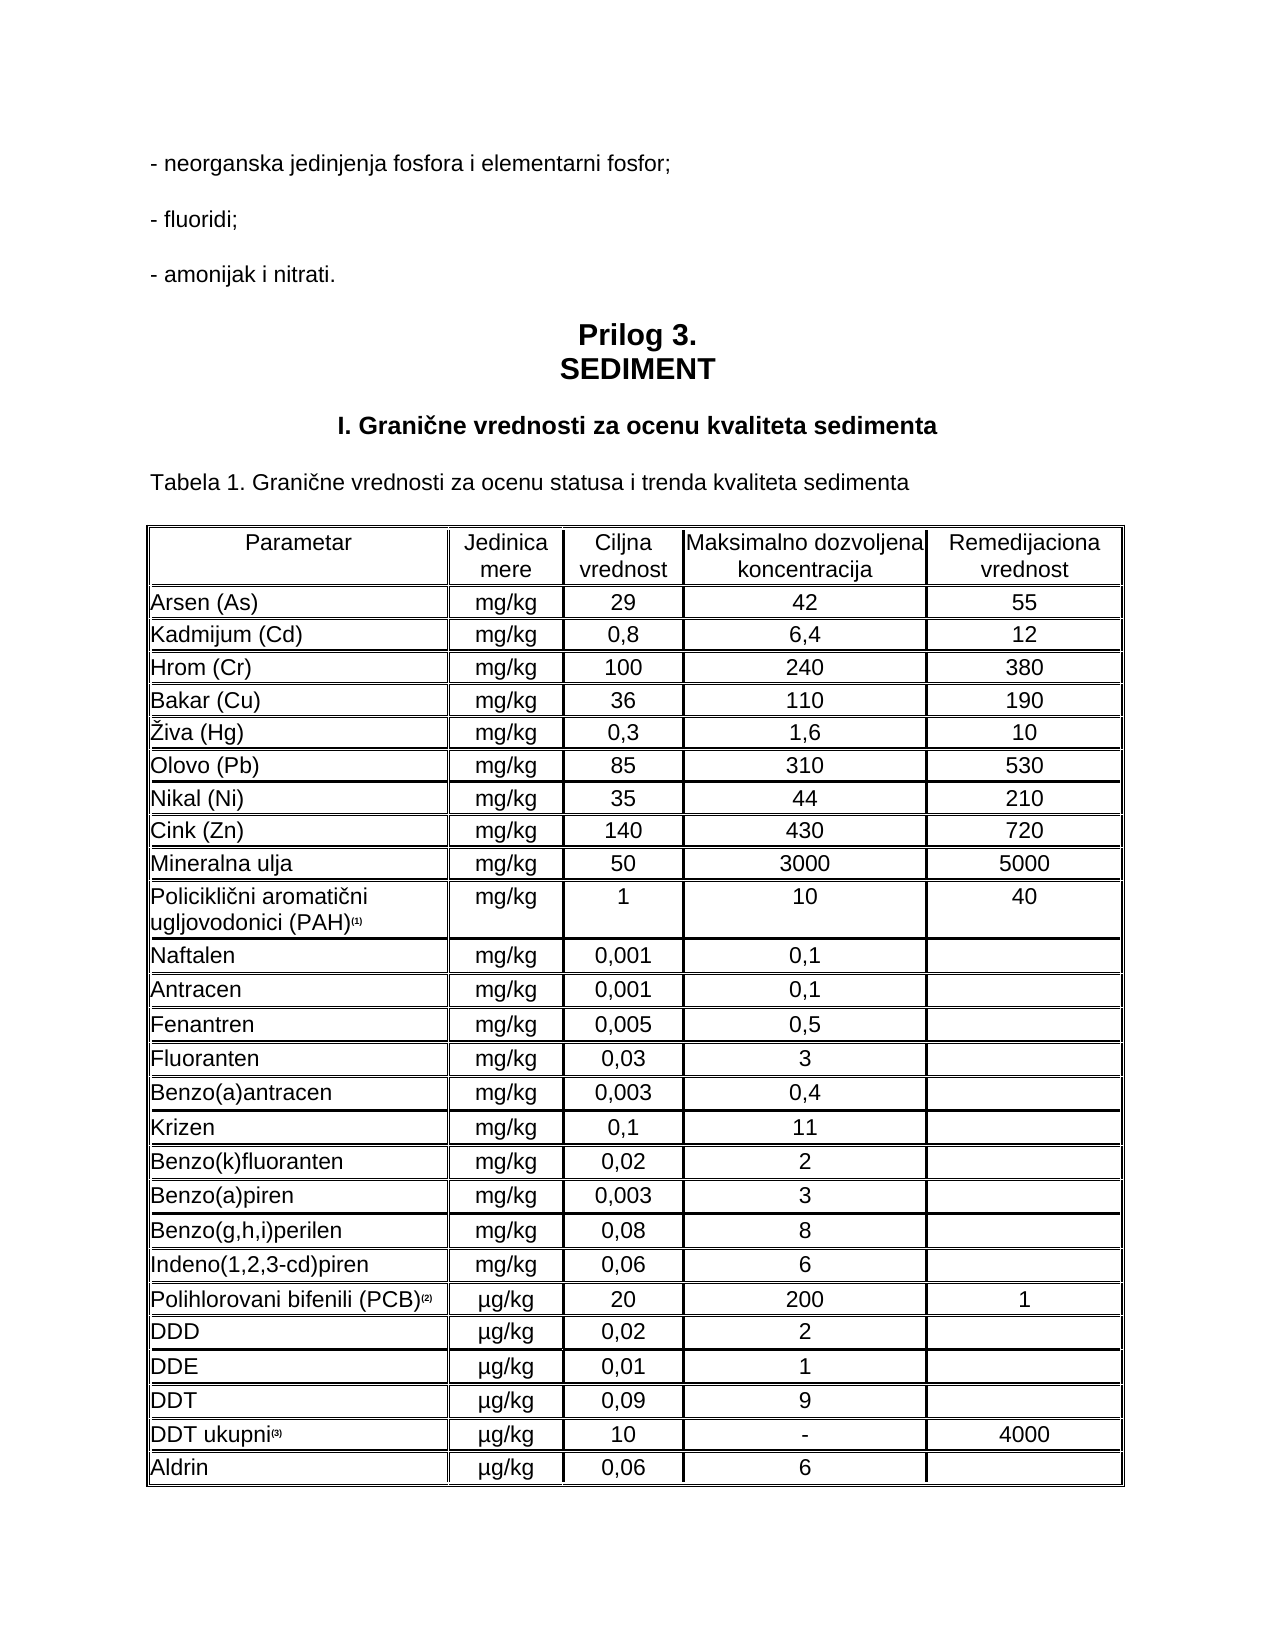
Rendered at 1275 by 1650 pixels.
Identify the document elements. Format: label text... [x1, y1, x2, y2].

table_cell µg/kg [450, 1386, 562, 1417]
table_cell 5000 [928, 845, 1122, 878]
table_cell mg/kg [450, 849, 562, 878]
table_cell 42 [685, 587, 925, 616]
table_cell 110 [685, 685, 925, 714]
table_cell 10 [685, 882, 925, 937]
table_cell [928, 1075, 1122, 1109]
table_cell Naftalen [150, 937, 447, 971]
table_cell mg/kg [450, 1147, 562, 1178]
table_cell 0,02 [565, 1147, 682, 1178]
table_cell [928, 937, 1121, 971]
table_cell [926, 1006, 1123, 1040]
table_cell [928, 971, 1122, 1006]
table_cell 0,06 [563, 1453, 683, 1484]
table_header Jedinica mere [449, 526, 563, 584]
table_cell [928, 1212, 1121, 1246]
table_cell Fenantren [148, 1006, 449, 1040]
table_cell 6 [683, 1453, 926, 1484]
table_cell 530 [928, 747, 1122, 780]
table_cell [928, 1143, 1122, 1178]
table_cell DDT [150, 1382, 447, 1417]
table_cell 0,1 [685, 975, 925, 1006]
table_cell mg/kg [450, 1250, 562, 1281]
table_cell Kadmijum (Cd) [150, 616, 447, 649]
table_cell mg/kg [450, 882, 562, 937]
table_cell µg/kg [450, 1284, 562, 1313]
table_cell 10 [928, 715, 1122, 747]
table_cell 430 [685, 816, 925, 845]
table_cell 0,5 [685, 1009, 925, 1040]
table_cell 310 [685, 751, 925, 780]
text - amonijak i nitrati. [150, 261, 1125, 287]
table_cell Krizen [150, 1109, 447, 1143]
table_header Maksimalno dozvoljena koncentracija [683, 528, 926, 584]
table_cell mg/kg [450, 1112, 562, 1143]
table_cell [928, 1314, 1122, 1348]
table_header Remedijaciona vrednost [926, 528, 1121, 584]
table_cell mg/kg [450, 653, 562, 682]
table_cell 0,09 [565, 1386, 682, 1417]
table_cell mg/kg [450, 1009, 562, 1040]
table_cell 0,001 [565, 975, 682, 1006]
table_cell mg/kg [450, 718, 562, 747]
table_cell µg/kg [449, 1453, 563, 1484]
table_cell µg/kg [450, 1351, 562, 1382]
table_cell 0,003 [565, 1181, 682, 1212]
table_cell 9 [685, 1386, 925, 1417]
table_cell 12 [928, 616, 1122, 649]
table_cell [928, 1246, 1122, 1281]
table_cell DDE [148, 1348, 447, 1382]
table_cell 0,003 [565, 1078, 682, 1109]
table_cell 55 [926, 584, 1123, 616]
table_header Ciljna vrednost [563, 528, 683, 584]
table_cell DDD [150, 1314, 447, 1348]
table_cell µg/kg [450, 1420, 562, 1449]
table_cell 10 [565, 1420, 682, 1449]
table_cell 6,4 [685, 620, 925, 649]
table_cell 0,08 [565, 1215, 682, 1246]
table_cell - [685, 1420, 925, 1449]
text Tabela 1. Granične vrednosti za ocenu statusa i trenda kvaliteta sedimenta [150, 469, 1125, 495]
table_cell 190 [926, 682, 1123, 714]
table_cell 2 [685, 1147, 925, 1178]
table_cell [928, 1382, 1122, 1417]
table_cell DDT ukupni(3) [148, 1417, 449, 1449]
table_cell 4000 [926, 1417, 1123, 1449]
table_cell 100 [565, 653, 682, 682]
table_cell [926, 1178, 1123, 1212]
table_cell Policiklični aromatični ugljovodonici (PAH)(1) [150, 878, 447, 937]
text Prilog 3. [150, 317, 1125, 351]
table_cell µg/kg [450, 1317, 562, 1348]
table_cell 0,001 [565, 940, 682, 971]
table_cell 3000 [685, 849, 925, 878]
table_cell [928, 1040, 1122, 1074]
table_cell [928, 1348, 1123, 1382]
text - fluoridi; [150, 206, 1125, 232]
table_cell 3 [685, 1044, 925, 1074]
table_cell Benzo(a)piren [148, 1178, 449, 1212]
table_cell mg/kg [450, 1181, 562, 1212]
table_cell Cink (Zn) [148, 813, 449, 845]
text I. Granične vrednosti za ocenu kvaliteta sedimenta [150, 411, 1125, 440]
table_cell 35 [565, 783, 682, 813]
table_cell Aldrin [150, 1449, 449, 1484]
table_cell Arsen (As) [148, 584, 449, 616]
table_cell 40 [928, 878, 1122, 937]
table_cell 29 [565, 587, 682, 616]
table_cell 1,6 [685, 718, 925, 747]
table_cell Fluoranten [150, 1040, 447, 1074]
table_cell Benzo(k)fluoranten [150, 1143, 447, 1178]
table_cell Olovo (Pb) [150, 747, 447, 780]
table_cell 50 [565, 849, 682, 878]
table_cell 0,1 [685, 940, 925, 971]
table_cell 6 [685, 1250, 925, 1281]
table_cell 1 [685, 1351, 925, 1382]
table_cell mg/kg [450, 940, 562, 971]
table_cell Hrom (Cr) [150, 649, 447, 682]
table_cell 1 [926, 1281, 1123, 1313]
table_cell 20 [565, 1284, 682, 1313]
table_cell 2 [685, 1317, 925, 1348]
table_cell 3 [685, 1181, 925, 1212]
table_cell Nikal (Ni) [150, 780, 447, 813]
table_cell Mineralna ulja [150, 845, 447, 878]
table_cell [926, 1449, 1122, 1484]
table_cell mg/kg [450, 975, 562, 1006]
table_cell 240 [685, 653, 925, 682]
table_cell mg/kg [450, 1215, 562, 1246]
table_cell mg/kg [450, 587, 562, 616]
table_cell 0,02 [565, 1317, 682, 1348]
table_cell 210 [928, 780, 1121, 813]
table_cell [928, 1109, 1121, 1143]
table_cell 36 [565, 685, 682, 714]
table_cell mg/kg [450, 751, 562, 780]
table_cell Polihlorovani bifenili (PCB)(2) [148, 1281, 449, 1313]
table_cell 0,1 [565, 1112, 682, 1143]
table_cell mg/kg [450, 685, 562, 714]
text - neorganska jedinjenja fosfora i elementarni fosfor; [150, 150, 1125, 176]
table_cell mg/kg [450, 1078, 562, 1109]
table_cell 0,4 [685, 1078, 925, 1109]
table_cell 44 [685, 783, 925, 813]
table_cell 0,8 [565, 620, 682, 649]
table_cell Benzo(g,h,i)perilen [150, 1212, 447, 1246]
table_cell Indeno(1,2,3-cd)piren [150, 1246, 447, 1281]
table_cell 0,01 [565, 1351, 682, 1382]
table_cell 0,3 [565, 718, 682, 747]
table_cell 0,06 [565, 1250, 682, 1281]
table_cell 0,03 [565, 1044, 682, 1074]
table_cell 1 [565, 882, 682, 937]
table_cell 0,005 [565, 1009, 682, 1040]
table_cell Benzo(a)antracen [150, 1075, 447, 1109]
table_cell mg/kg [450, 620, 562, 649]
table_cell Živa (Hg) [150, 715, 447, 747]
table_cell 200 [685, 1284, 925, 1313]
table_cell 140 [565, 816, 682, 845]
table_cell 380 [928, 649, 1122, 682]
table_header Parametar [150, 528, 449, 584]
table_cell 85 [565, 751, 682, 780]
table_cell mg/kg [450, 816, 562, 845]
table_cell mg/kg [450, 1044, 562, 1074]
text SEDIMENT [150, 351, 1125, 386]
table_cell 720 [926, 813, 1123, 845]
table_cell 8 [685, 1215, 925, 1246]
table_cell mg/kg [450, 783, 562, 813]
table_cell Bakar (Cu) [148, 682, 449, 714]
table_cell Antracen [150, 971, 447, 1006]
table_cell 11 [685, 1112, 925, 1143]
